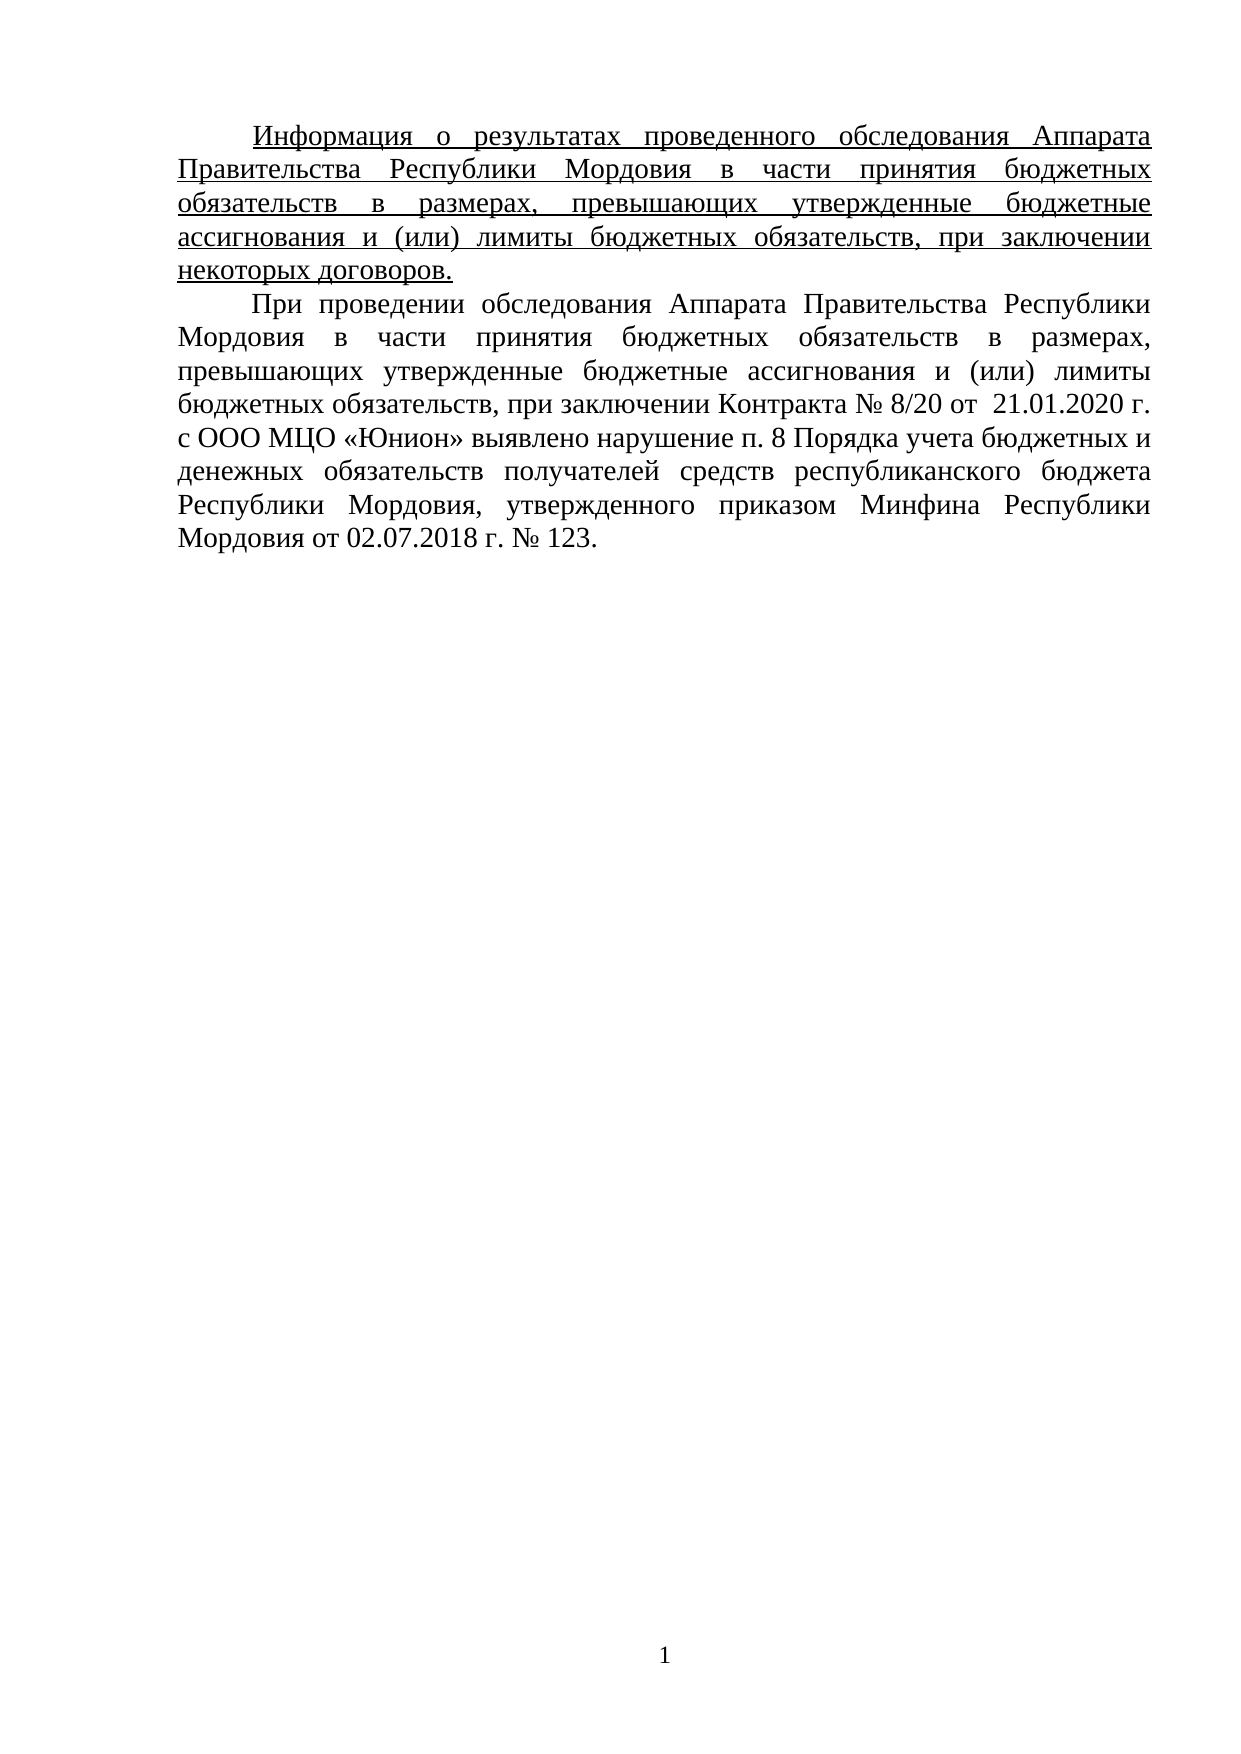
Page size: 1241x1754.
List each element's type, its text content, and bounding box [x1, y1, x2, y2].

text При проведении обследования Аппарата Правительства Республики Мордовия в части принятия бюджетных обязательств в размерах, превышающих утвержденные бюджетные ассигнования и (или) лимиты бюджетных обязательств, при заключении Контракта № 8/20 от 21.01.2020 г. с ООО МЦО «Юнион» выявлено нарушение п. 8 Порядка учета бюджетных и денежных обязательств получателей средств республиканского бюджета Республики Мордовия, утвержденного приказом Минфина Республики Мордовия от 02.07.2018 г. № 123. [177, 286, 1152, 554]
text Информация о результатах проведенного обследования Аппарата Правительства Республики Мордовия в части принятия бюджетных обязательств в размерах, превышающих утвержденные бюджетные ассигнования и (или) лимиты бюджетных обязательств, при заключении некоторых договоров. [177, 249, 1152, 286]
text Информация о результатах проведенного обследования Аппарата Правительства Республики Мордовия в части принятия бюджетных обязательств в размерах, превышающих утвержденные бюджетные ассигнования и (или) лимиты бюджетных обязательств, при заключении некоторых договоров. [177, 118, 1152, 181]
text Информация о результатах проведенного обследования Аппарата Правительства Республики Мордовия в части принятия бюджетных обязательств в размерах, превышающих утвержденные бюджетные ассигнования и (или) лимиты бюджетных обязательств, при заключении некоторых договоров. [177, 182, 1152, 214]
text Информация о результатах проведенного обследования Аппарата Правительства Республики Мордовия в части принятия бюджетных обязательств в размерах, превышающих утвержденные бюджетные ассигнования и (или) лимиты бюджетных обязательств, при заключении некоторых договоров. [177, 215, 1152, 248]
